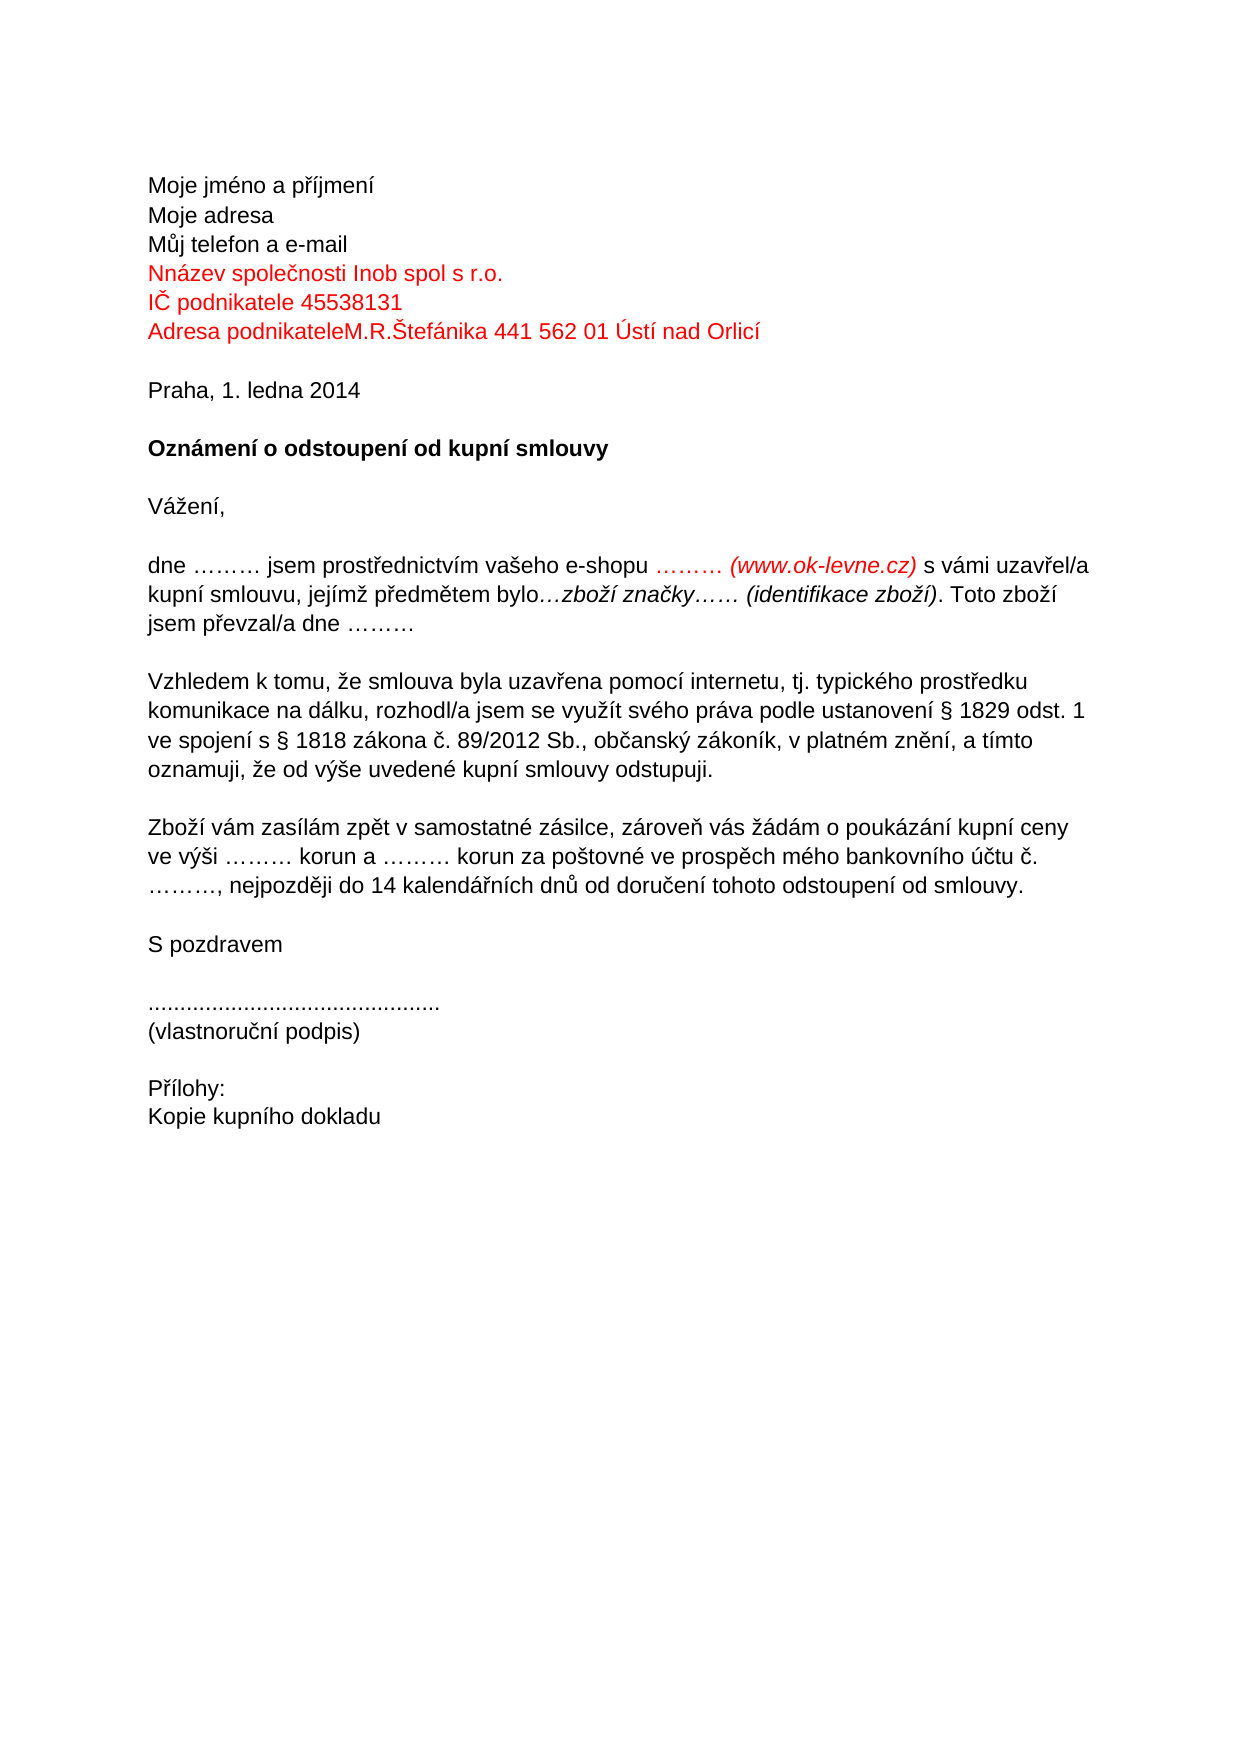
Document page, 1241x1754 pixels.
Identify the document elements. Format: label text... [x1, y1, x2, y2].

text (vlastnoruční podpis) [148, 1016, 1093, 1046]
text Vážení, [148, 491, 1093, 521]
text Přílohy: Kopie kupního dokladu [148, 1075, 1093, 1130]
text Adresa podnikateleM.R.Štefánika 441 562 01 Ústí nad Orlicí [148, 316, 1093, 346]
text Moje adresa [148, 200, 1093, 229]
text Nnázev společnosti Inob spol s r.o. [148, 258, 1093, 287]
text dne ……… jsem prostřednictvím vašeho e-shopu ……… (www.ok-levne.cz) s vámi uzavřel/a kupní smlouvu, jejímž předmětem bylo…zboží značky…… (identifikace zboží). Toto zboží jsem převzal/a dne ……… [148, 550, 1093, 637]
text Praha, 1. ledna 2014 [148, 375, 1093, 404]
text Zboží vám zasílám zpět v samostatné zásilce, zároveň vás žádám o poukázání kupní ceny ve výši ……… korun a ……… korun za poštovné ve prospěch mého bankovního účtu č. ………, nejpozději do 14 kalendářních dnů od doručení tohoto odstoupení od smlouvy. [148, 812, 1093, 900]
text IČ podnikatele 45538131 [148, 287, 1093, 316]
text Moje jméno a příjmení [148, 171, 1093, 200]
text Můj telefon a e-mail [148, 229, 1093, 258]
text Vzhledem k tomu, že smlouva byla uzavřena pomocí internetu, tj. typického prostředku komunikace na dálku, rozhodl/a jsem se využít svého práva podle ustanovení § 1829 odst. 1 ve spojení s § 1818 zákona č. 89/2012 Sb., občanský zákoník, v platném znění, a tímto oznamuji, že od výše uvedené kupní smlouvy odstupuji. [148, 666, 1093, 783]
text Oznámení o odstoupení od kupní smlouvy [148, 433, 1093, 462]
text .............................................. [148, 987, 1093, 1016]
text S pozdravem [148, 929, 1093, 987]
